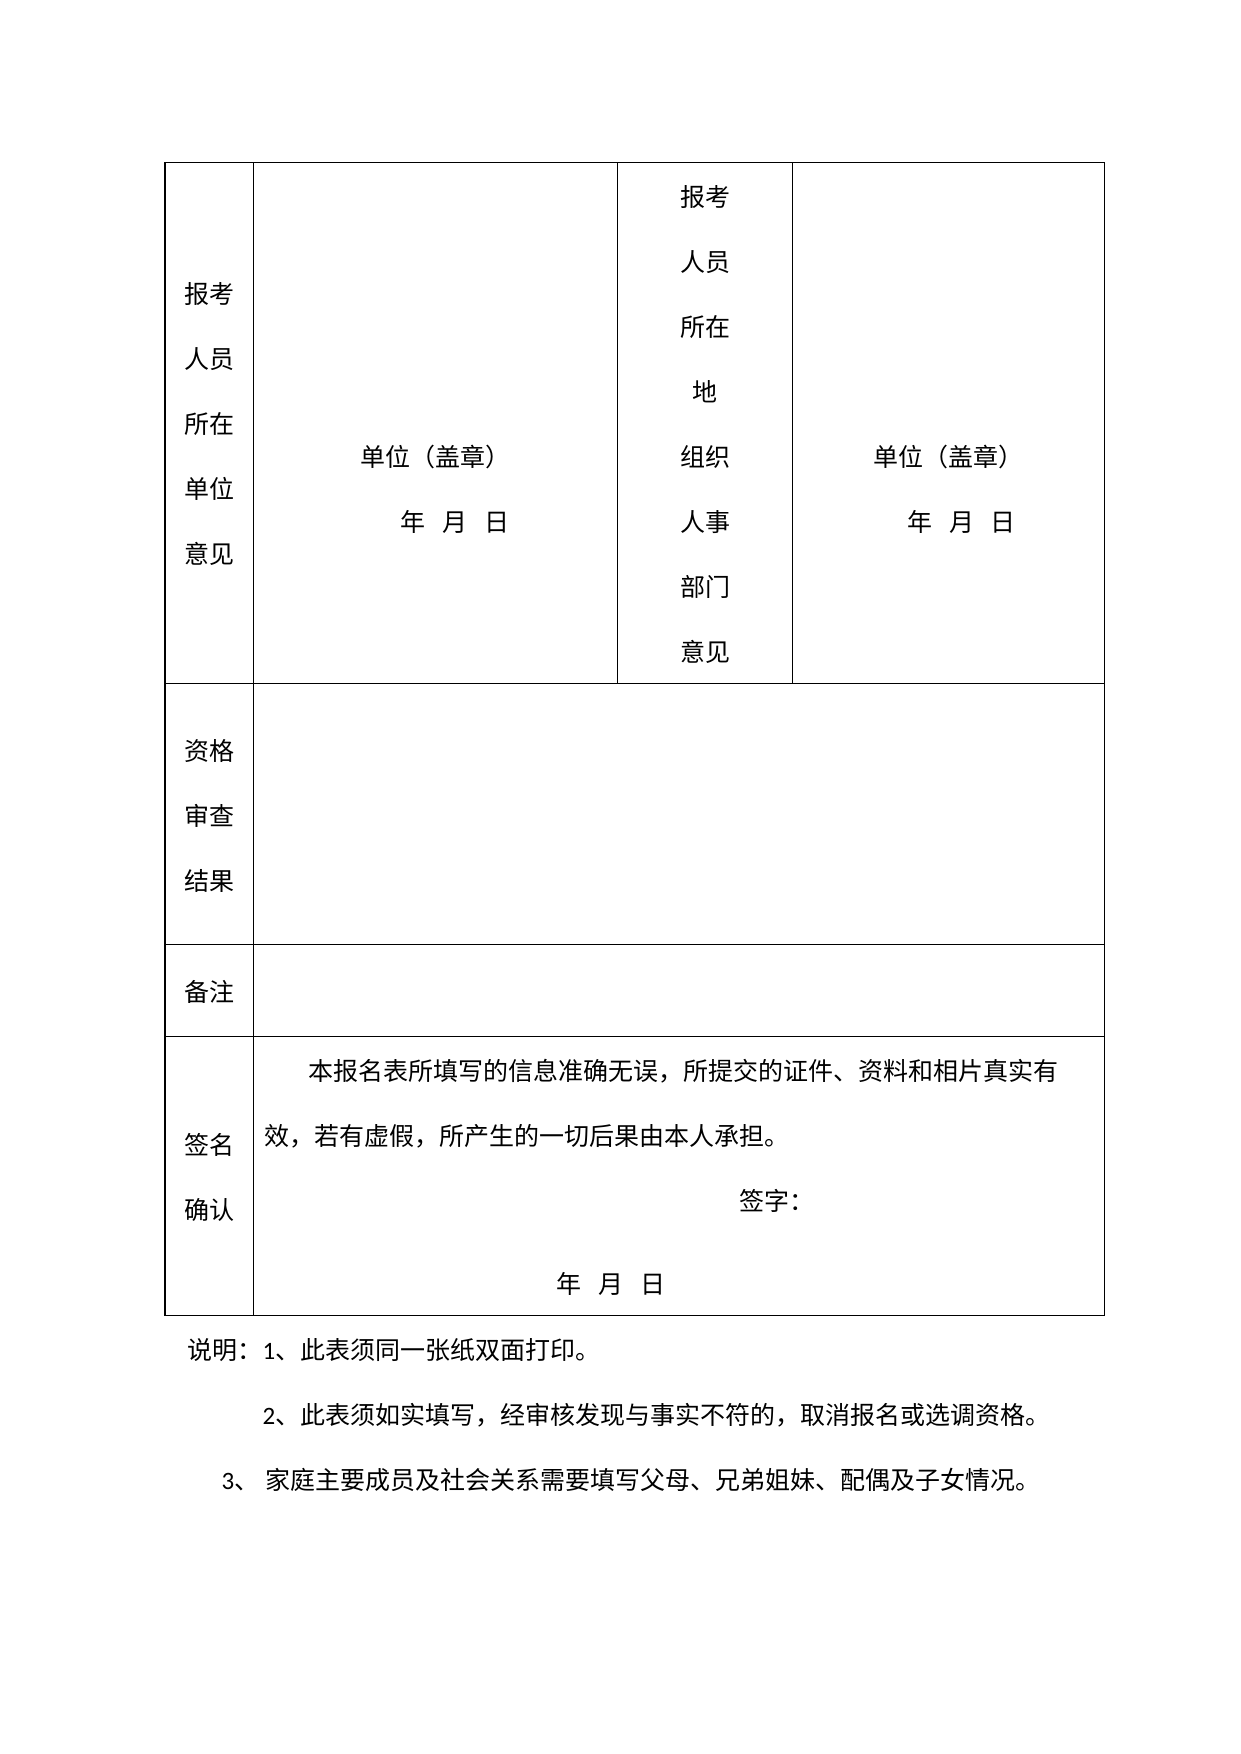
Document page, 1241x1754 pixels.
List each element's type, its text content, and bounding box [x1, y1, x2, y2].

table_cell 备注 [166, 945, 253, 1036]
table_cell 资格审查结果 [166, 684, 253, 944]
table_cell 报考 人员 所在 单位 意见 [166, 163, 253, 683]
table_cell 签名 确认 [166, 1037, 253, 1315]
table_cell 本报名表所填写的信息准确无误，所提交的证件、资料和相片真实有效，若有虚假，所产生的一切后果由本人承担。 签字： 年 月 日 [254, 1037, 1104, 1315]
table_cell 单位（盖章） 年 月 日 [254, 163, 617, 683]
table_cell 报考 人员 所在 地 组织 人事 部门 意见 [618, 163, 792, 683]
table_cell [254, 684, 1104, 944]
table_cell 单位（盖章） 年 月 日 [793, 163, 1104, 683]
text 2、此表须如实填写，经审核发现与事实不符的，取消报名或选调资格。 [187, 1381, 1053, 1446]
text 说明：1、此表须同一张纸双面打印。 [187, 1316, 1053, 1381]
text 3、 家庭主要成员及社会关系需要填写父母、兄弟姐妹、配偶及子女情况。 [187, 1446, 1053, 1511]
table_cell [254, 945, 1104, 1036]
